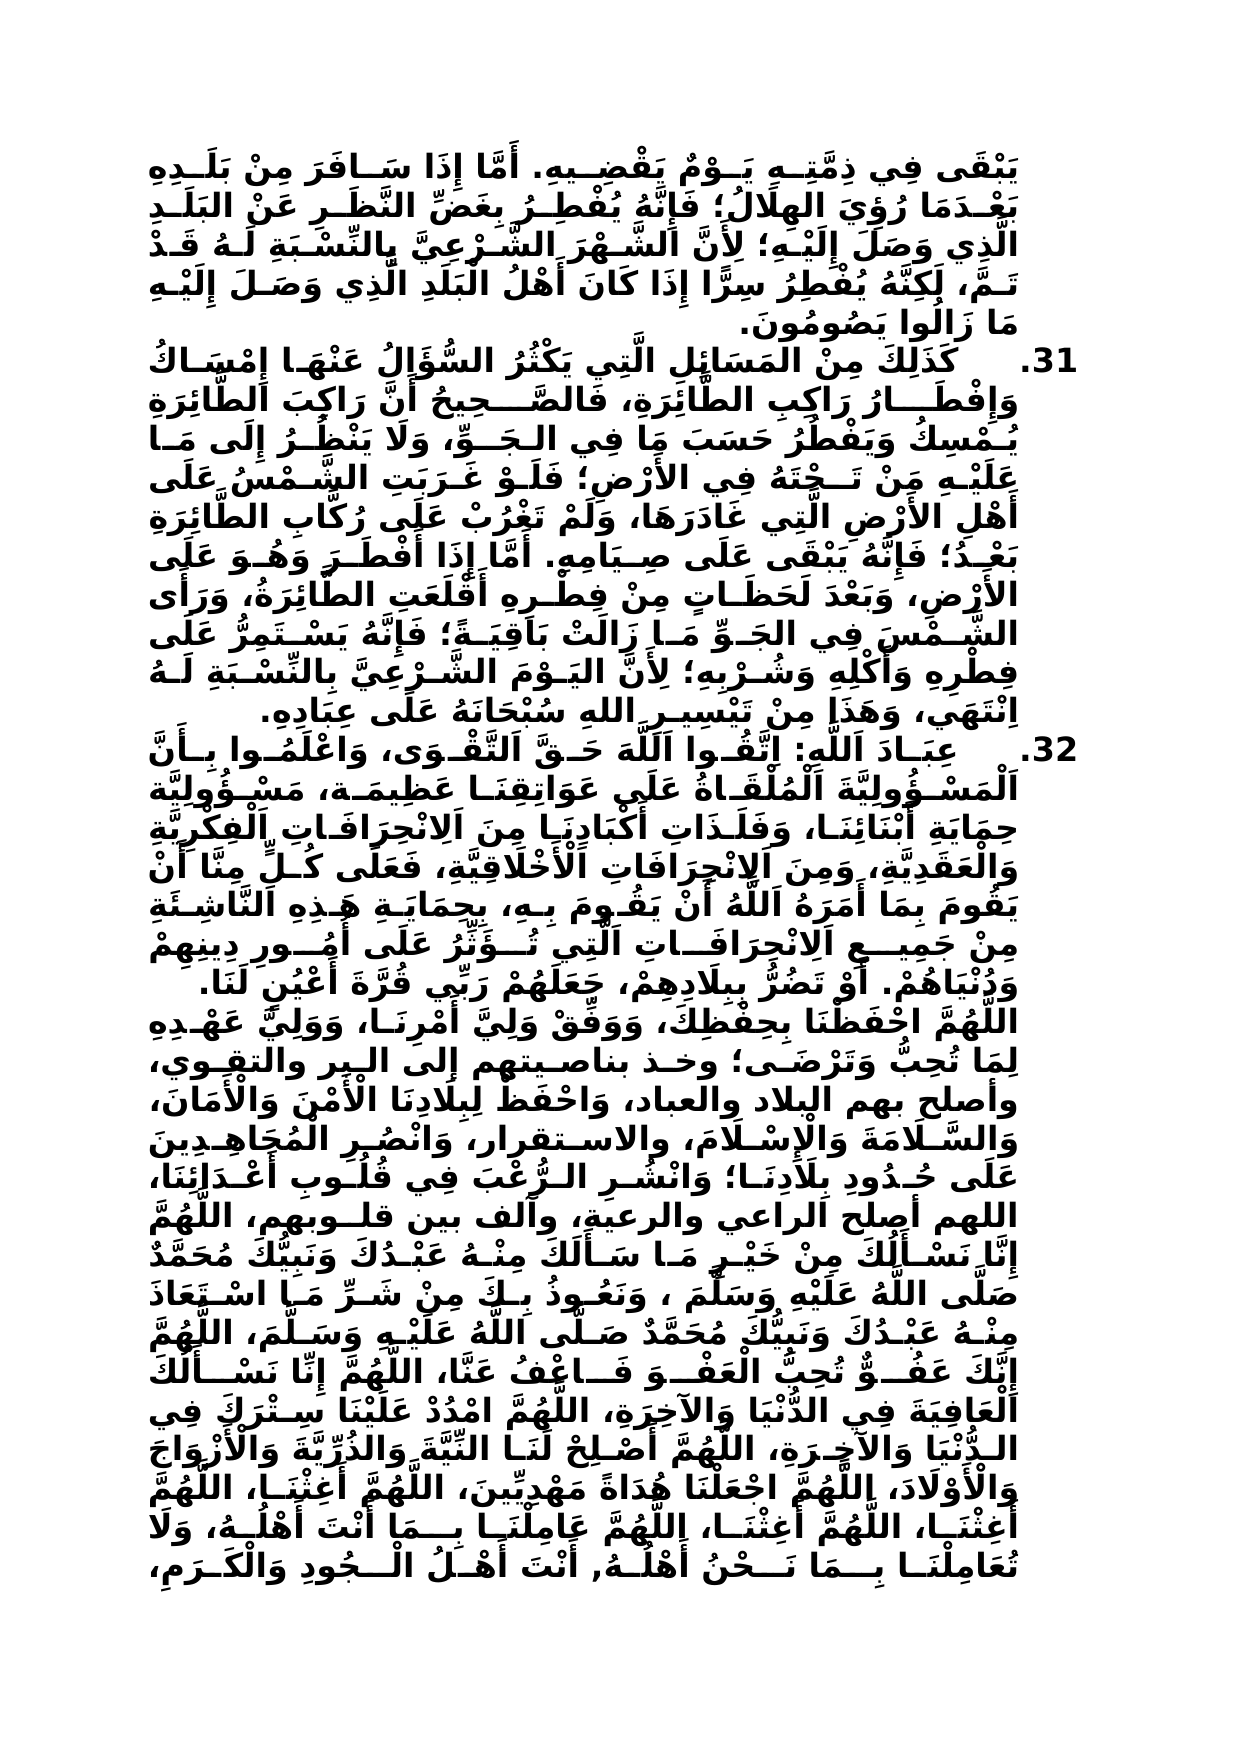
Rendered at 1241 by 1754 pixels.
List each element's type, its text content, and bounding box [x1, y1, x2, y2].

list كَذَلِكَ مِنْ المَسَائِلِ الَّتِي يَكْثُرُ السُّؤَالُ عَنْهَا إِمْسَاكُ وَإِفْطَارُ رَاكِبِ الطَّائِرَةِ، فَالصَّحِيحُ أَنَّ رَاكِبَ الطَّائِرَةِ يُـمْسِكُ وَيَفْطُرُ حَسَبَ مَا فِي الـجَــوِّ، وَلَا يَنْظُرُ إِلَى مَا عَلَيْهِ مَنْ تَـحْتَهُ فِي الأَرْضِ؛ فَلَوْ غَرَبَتِ الشَّمْسُ عَلَى أَهْلِ الأَرْضِ الَّتِي غَادَرَهَا، وَلَمْ تَغْرُبْ عَلَى رُكَّابِ الطَّائِرَةِ بَعْدُ؛ فَإِنَّهُ يَبْقَى عَلَى صِيَامِهِ. أَمَّا إِذَا أَفْطَرَ وَهُوَ عَلَى الأَرْضِ، وَبَعْدَ لَحَظَاتٍ مِنْ فِطْرِهِ أَقْلَعَتِ الطَّائِرَةُ، وَرَأَى الشَّمْسَ فِي الجَوِّ مَا زَالَتْ بَاقِيَةً؛ فَإِنَّهُ يَسْتَمِرُّ عَلَى فِطْرِهِ وَأَكْلِهِ وَشُرْبِهِ؛ لِأَنَّ اليَوْمَ الشَّرْعِيَّ بِالنِّسْبَةِ لَهُ اِنْتَهَي، وَهَذَا مِنْ تَيْسِيـرِ اللهِ سُبْحَانَهُ عَلَى عِبَادِهِ. [148, 342, 1019, 731]
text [148, 1002, 1019, 1585]
list عِبَادَ اَللَّهِ: اِتَّقُوا اَللَّهَ حَقَّ اَلتَّقْوَى، وَاعْلَمُوا بِأَنَّ اَلْمَسْؤُولِيَّةَ اَلْمُلْقَاةُ عَلَى عَوَاتِقِنَا عَظِيمَة، مَسْؤُولِيَّة حِمَايَةِ أَبْنَائِنَا، وَفَلَذَاتِ أَكْبَادِنَا مِنَ اَلِانْحِرَافَاتِ اَلْفِكْرِيَّةِ وَالْعَقَدِيَّةِ، وَمِنَ اَلِانْحِرَافَاتِ اَلْأَخْلَاقِيَّةِ، فَعَلَى كُلٍّ مِنَّا أَنْ يَقُومَ بِمَا أَمَرَهُ اَللَّهُ أَنْ يَقُومَ بِهِ، بِحِمَايَةِ هَذِهِ اَلنَّاشِئَةِ مِنْ جَمِيعِ اَلِانْحِرَافَاتِ اَلَّتِي تُؤَثِّرُ عَلَى أُمُورِ دِينِهِمْ وَدُنْيَاهُمْ. أَوْ تَضُرُّ بِبِلَادِهِمْ، جَعَلَهُمْ رَبِّي قُرَّةَ أَعْيُنٍ لَنَا. [148, 731, 1019, 1002]
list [148, 148, 1019, 342]
